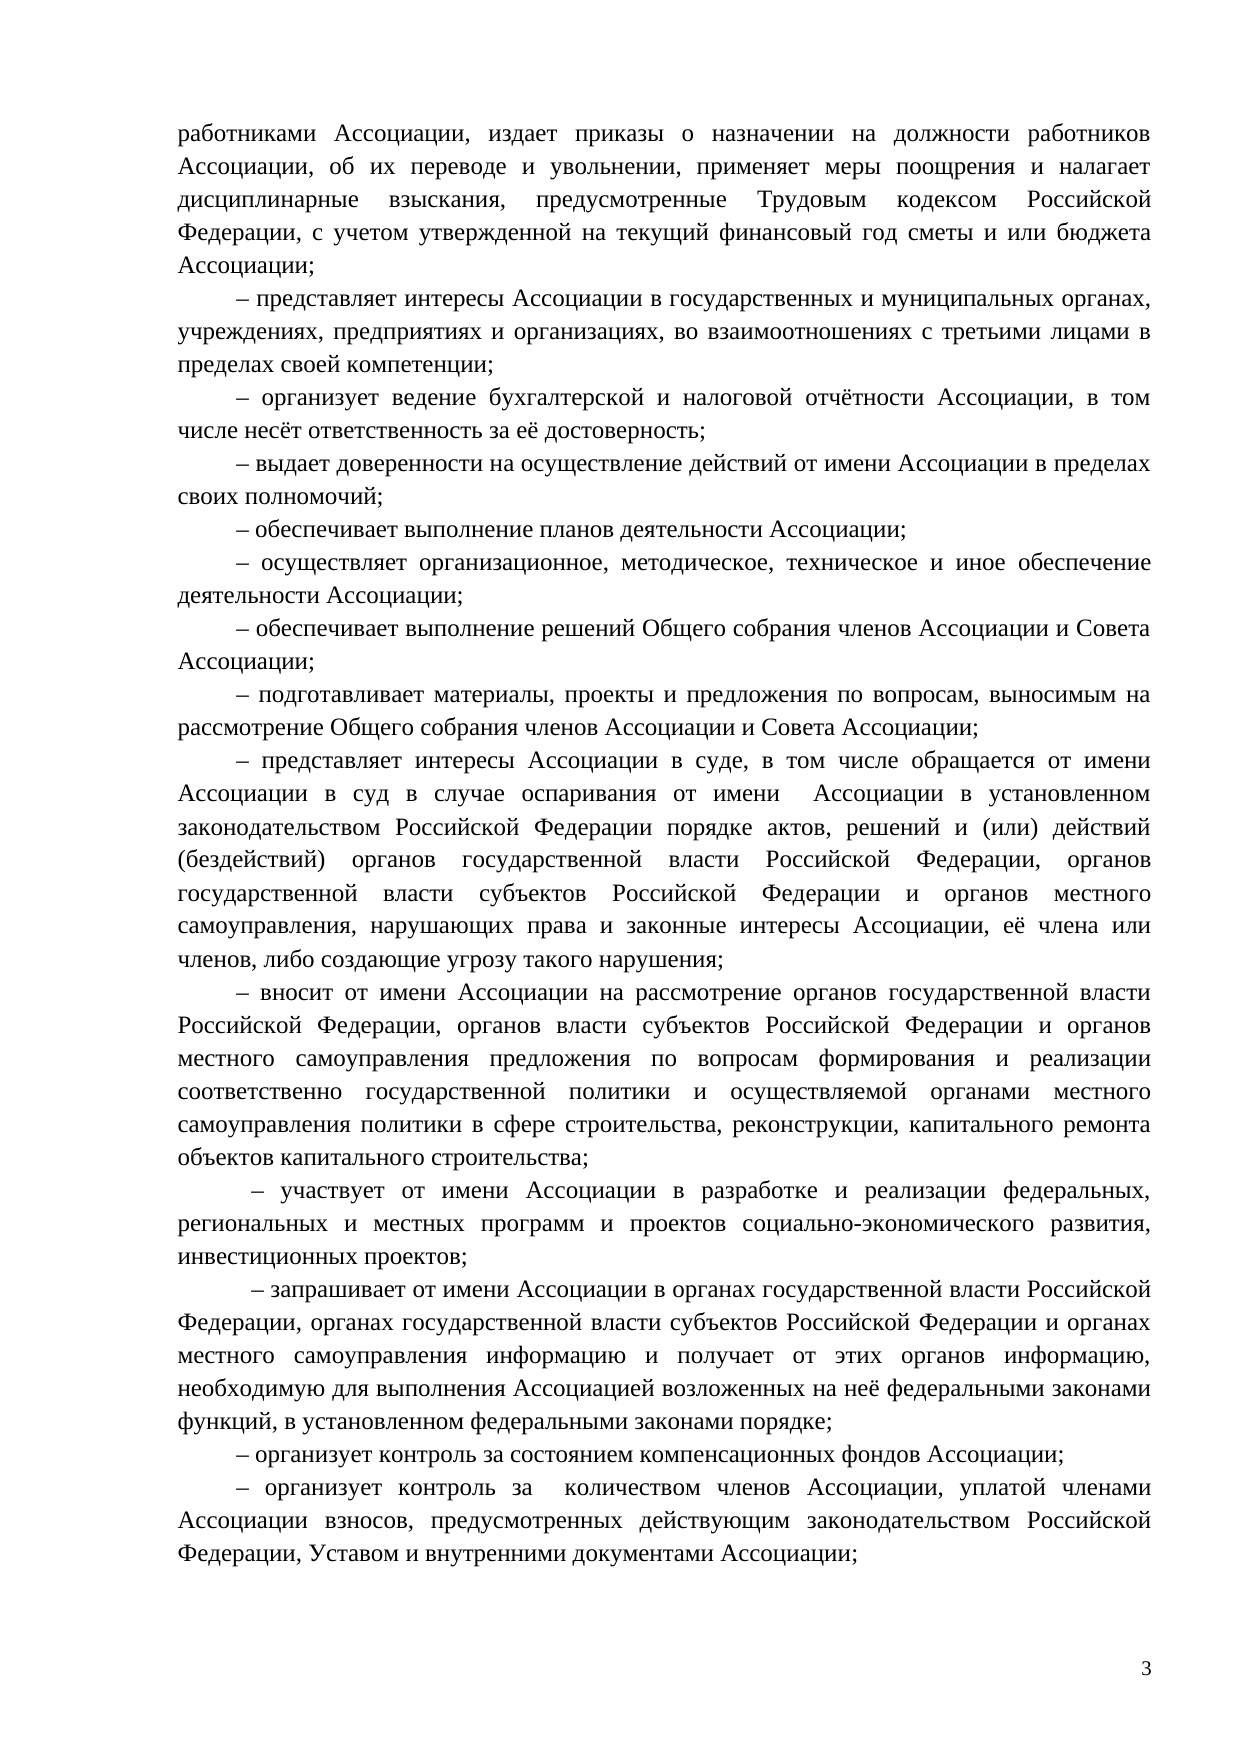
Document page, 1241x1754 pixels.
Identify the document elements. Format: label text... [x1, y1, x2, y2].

text – обеспечивает выполнение решений Общего собрания членов Ассоциации и Совета Ассоциации; [177, 613, 1152, 675]
text – осуществляет организационное, методическое, техническое и иное обеспечение деятельности Ассоциации; [177, 547, 1152, 609]
text – представляет интересы Ассоциации в суде, в том числе обращается от имени Ассоциации в суд в случае оспаривания от имени Ассоциации в установленном законодательством Российской Федерации порядке актов, решений и (или) действий (бездействий) органов государственной власти Российской Федерации, органов государственной власти субъектов Российской Федерации и органов местного самоуправления, нарушающих права и законные интересы Ассоциации, её члена или членов, либо создающие угрозу такого нарушения; [177, 746, 1152, 972]
text – участвует от имени Ассоциации в разработке и реализации федеральных, региональных и местных программ и проектов социально-экономического развития, инвестиционных проектов; [177, 1175, 1152, 1269]
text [177, 118, 1152, 279]
text – представляет интересы Ассоциации в государственных и муниципальных органах, учреждениях, предприятиях и организациях, во взаимоотношениях с третьими лицами в пределах своей компетенции; [177, 283, 1152, 378]
text – организует контроль за состоянием компенсационных фондов Ассоциации; [177, 1439, 1152, 1468]
text – обеспечивает выполнение планов деятельности Ассоциации; [177, 514, 1152, 543]
text – вносит от имени Ассоциации на рассмотрение органов государственной власти Российской Федерации, органов власти субъектов Российской Федерации и органов местного самоуправления предложения по вопросам формирования и реализации соответственно государственной политики и осуществляемой органами местного самоуправления политики в сфере строительства, реконструкции, капитального ремонта объектов капитального строительства; [177, 977, 1152, 1171]
text – запрашивает от имени Ассоциации в органах государственной власти Российской Федерации, органах государственной власти субъектов Российской Федерации и органах местного самоуправления информацию и получает от этих органов информацию, необходимую для выполнения Ассоциацией возложенных на неё федеральными законами функций, в установленном федеральными законами порядке; [177, 1274, 1152, 1435]
text – организует ведение бухгалтерской и налоговой отчётности Ассоциации, в том числе несёт ответственность за её достоверность; [177, 382, 1152, 444]
text – подготавливает материалы, проекты и предложения по вопросам, выносимым на рассмотрение Общего собрания членов Ассоциации и Совета Ассоциации; [177, 679, 1152, 741]
text – организует контроль за количеством членов Ассоциации, уплатой членами Ассоциации взносов, предусмотренных действующим законодательством Российской Федерации, Уставом и внутренними документами Ассоциации; [177, 1472, 1152, 1567]
text – выдает доверенности на осуществление действий от имени Ассоциации в пределах своих полномочий; [177, 448, 1152, 510]
